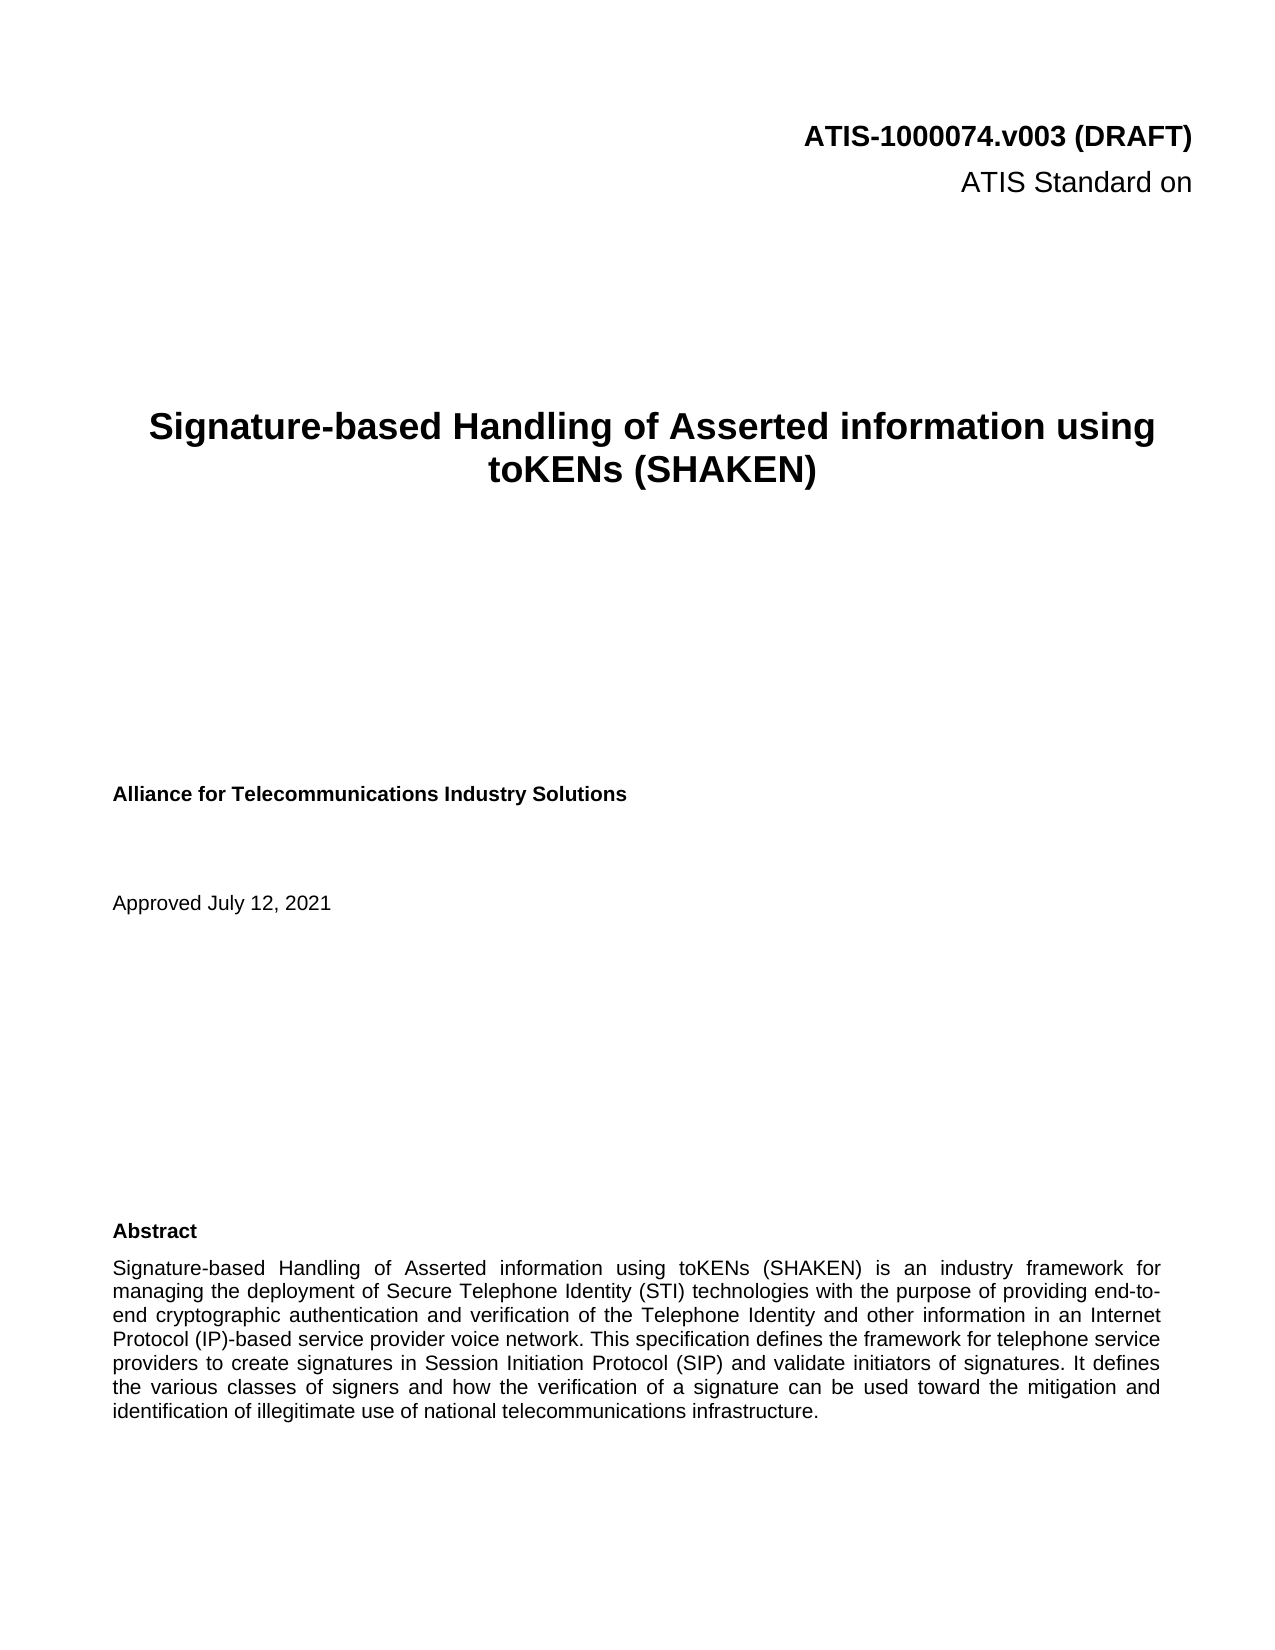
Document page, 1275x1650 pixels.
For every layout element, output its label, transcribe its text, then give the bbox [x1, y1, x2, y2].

text ATIS Standard on [112, 165, 1192, 198]
text Abstract [112, 1219, 1162, 1243]
text Signature-based Handling of Asserted information using toKENs (SHAKEN) [112, 404, 1192, 491]
text Signature-based Handling of Asserted information using toKENs (SHAKEN) is an industry framework for managing the deployment of Secure Telephone Identity (STI) technologies with the purpose of providing end-to-end cryptographic authentication and verification of the Telephone Identity and other information in an Internet Protocol (IP)-based service provider voice network. This specification defines the framework for telephone service providers to create signatures in Session Initiation Protocol (SIP) and validate initiators of signatures. It defines the various classes of signers and how the verification of a signature can be used toward the mitigation and identification of illegitimate use of national telecommunications infrastructure. [112, 1255, 1162, 1423]
text Alliance for Telecommunications Industry Solutions [112, 781, 1162, 805]
text Approved July 12, 2021 [112, 891, 1162, 915]
text ATIS-1000074.v003 (DRAFT) [112, 119, 1192, 152]
